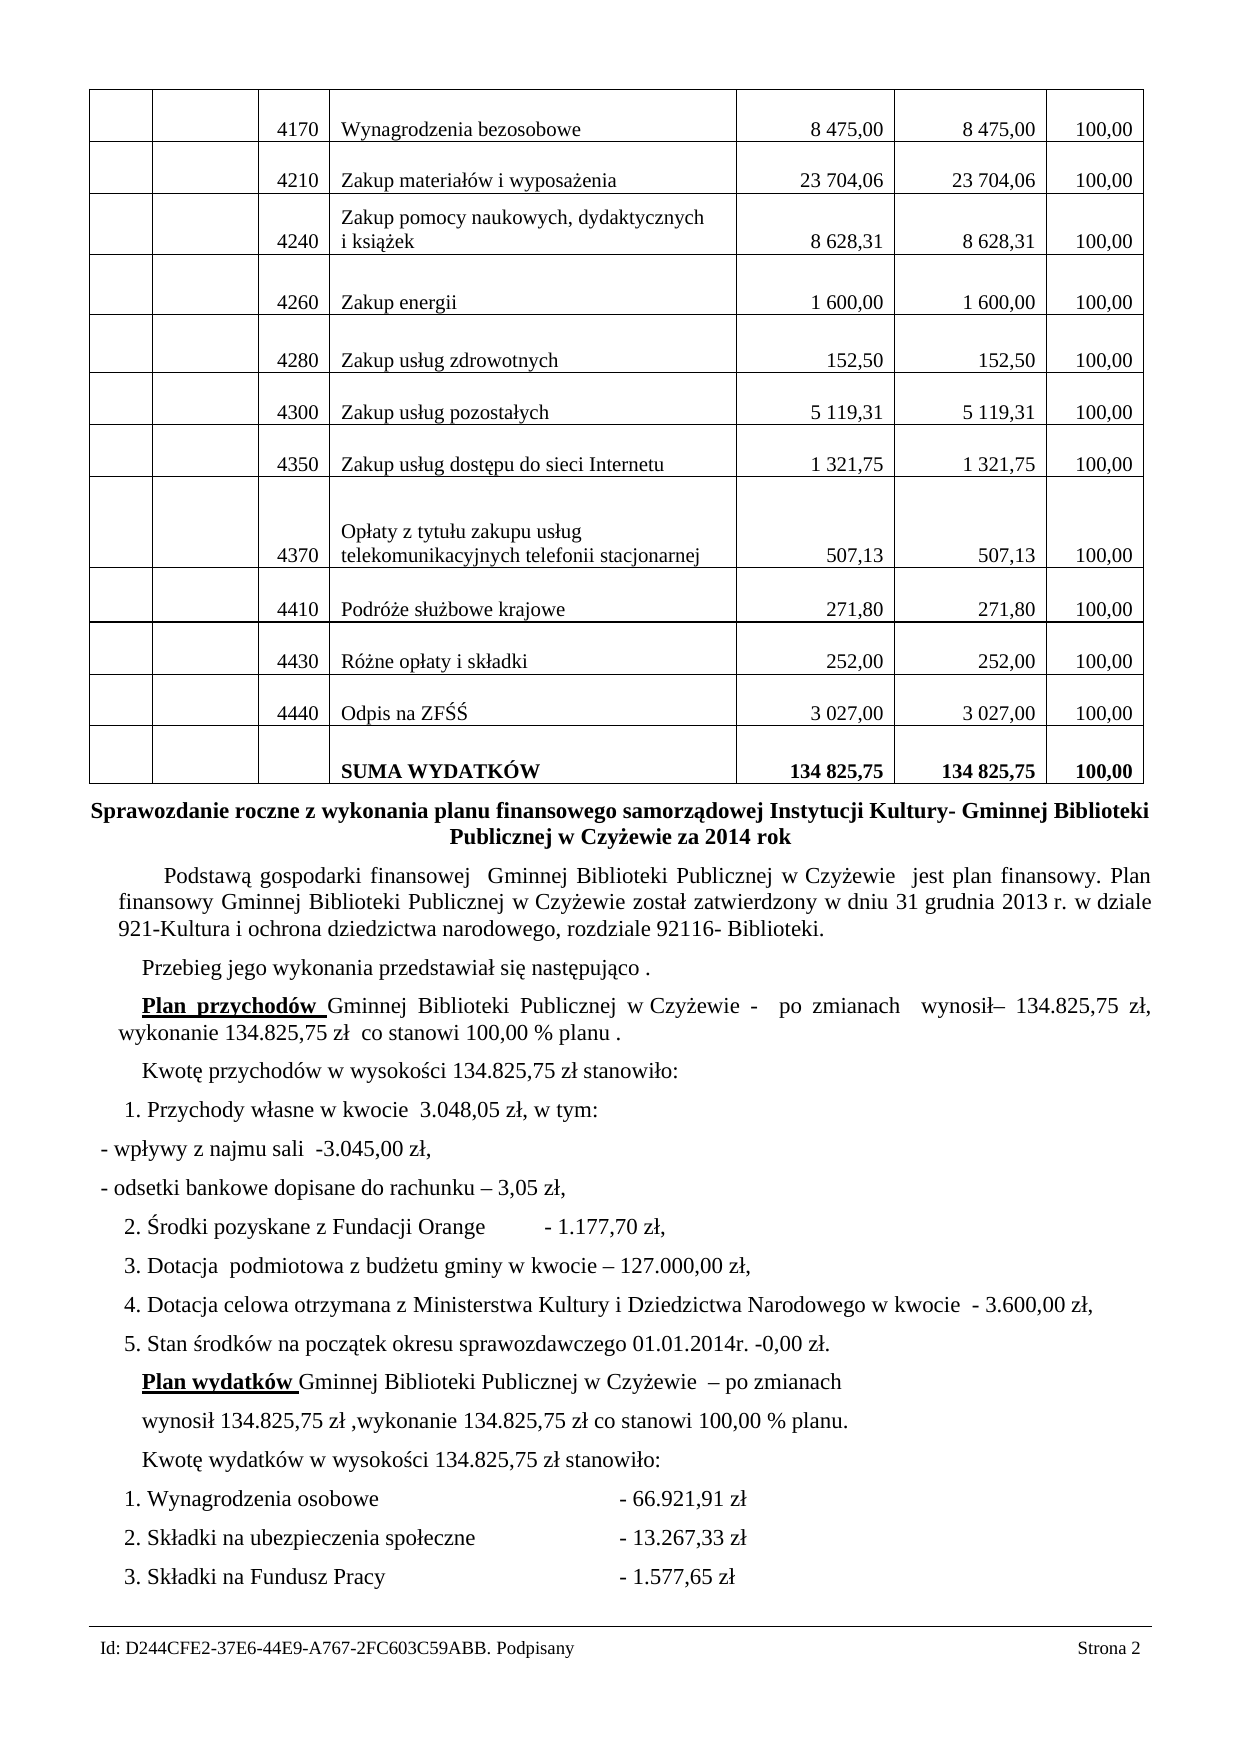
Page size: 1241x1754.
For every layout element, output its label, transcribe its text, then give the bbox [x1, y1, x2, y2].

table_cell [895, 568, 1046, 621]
text 5. Stan środków na początek okresu sprawozdawczego 01.01.2014r. -0,00 zł. [88, 1329, 1152, 1356]
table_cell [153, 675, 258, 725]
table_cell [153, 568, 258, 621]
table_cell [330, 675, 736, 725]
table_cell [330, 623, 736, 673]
text wynosił 134.825,75 zł ,wykonanie 134.825,75 zł co stanowi 100,00 % planu. [118, 1407, 1152, 1434]
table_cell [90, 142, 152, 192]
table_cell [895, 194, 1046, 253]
text 2. Składki na ubezpieczenia społeczne - 13.267,33 zł [88, 1524, 1152, 1550]
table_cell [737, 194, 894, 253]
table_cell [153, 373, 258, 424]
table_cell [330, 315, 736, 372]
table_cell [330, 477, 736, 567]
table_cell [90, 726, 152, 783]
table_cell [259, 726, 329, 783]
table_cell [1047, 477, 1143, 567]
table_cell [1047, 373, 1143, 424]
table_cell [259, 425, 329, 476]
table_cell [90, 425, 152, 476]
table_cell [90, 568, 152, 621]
text Plan przychodów Gminnej Biblioteki Publicznej w Czyżewie - po zmianach wynosił– 134.825,75 zł, wykonanie 134.825,75 zł co stanowi 100,00 % planu . [118, 992, 1152, 1045]
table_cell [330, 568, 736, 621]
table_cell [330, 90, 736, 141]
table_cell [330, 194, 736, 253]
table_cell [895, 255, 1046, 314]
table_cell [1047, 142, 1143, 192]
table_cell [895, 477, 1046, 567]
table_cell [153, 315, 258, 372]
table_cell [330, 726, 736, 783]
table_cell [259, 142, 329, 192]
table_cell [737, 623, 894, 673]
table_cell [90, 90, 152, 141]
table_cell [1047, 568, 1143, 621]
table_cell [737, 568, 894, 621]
text Plan wydatków Gminnej Biblioteki Publicznej w Czyżewie – po zmianach [118, 1368, 1152, 1395]
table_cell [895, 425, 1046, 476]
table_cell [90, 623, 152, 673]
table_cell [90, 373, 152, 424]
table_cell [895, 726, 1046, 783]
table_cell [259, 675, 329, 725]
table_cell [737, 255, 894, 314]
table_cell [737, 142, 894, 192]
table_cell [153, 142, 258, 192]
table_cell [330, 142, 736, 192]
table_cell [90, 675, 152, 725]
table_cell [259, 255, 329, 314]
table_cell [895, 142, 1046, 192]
text - wpływy z najmu sali -3.045,00 zł, [100, 1135, 1152, 1162]
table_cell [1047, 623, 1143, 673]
text 3. Dotacja podmiotowa z budżetu gminy w kwocie – 127.000,00 zł, [88, 1252, 1152, 1278]
text Podstawą gospodarki finansowej Gminnej Biblioteki Publicznej w Czyżewie jest plan finansowy. Plan finansowy Gminnej Biblioteki Publicznej w Czyżewie został zatwierdzony w dniu 31 grudnia 2013 r. w dziale 921-Kultura i ochrona dziedzictwa narodowego, rozdziale 92116- Biblioteki. [118, 862, 1152, 941]
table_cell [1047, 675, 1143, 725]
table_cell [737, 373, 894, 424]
text Przebieg jego wykonania przedstawiał się następująco . [118, 953, 1152, 980]
text 1. Przychody własne w kwocie 3.048,05 zł, w tym: [88, 1096, 1152, 1123]
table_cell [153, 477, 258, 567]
text 4. Dotacja celowa otrzymana z Ministerstwa Kultury i Dziedzictwa Narodowego w kwocie - 3.600,00 zł, [88, 1291, 1152, 1317]
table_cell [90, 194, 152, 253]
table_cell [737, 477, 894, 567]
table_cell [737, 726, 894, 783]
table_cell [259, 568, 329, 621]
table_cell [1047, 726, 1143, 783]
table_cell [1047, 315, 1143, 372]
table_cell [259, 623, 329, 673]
text Kwotę przychodów w wysokości 134.825,75 zł stanowiło: [118, 1058, 1152, 1084]
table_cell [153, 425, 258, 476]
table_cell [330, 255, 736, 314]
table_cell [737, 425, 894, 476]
text Kwotę wydatków w wysokości 134.825,75 zł stanowiło: [118, 1446, 1152, 1472]
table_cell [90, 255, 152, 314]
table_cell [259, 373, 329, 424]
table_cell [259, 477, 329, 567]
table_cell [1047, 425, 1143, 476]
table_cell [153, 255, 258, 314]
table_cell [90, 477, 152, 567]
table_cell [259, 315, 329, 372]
text - odsetki bankowe dopisane do rachunku – 3,05 zł, [100, 1174, 1152, 1201]
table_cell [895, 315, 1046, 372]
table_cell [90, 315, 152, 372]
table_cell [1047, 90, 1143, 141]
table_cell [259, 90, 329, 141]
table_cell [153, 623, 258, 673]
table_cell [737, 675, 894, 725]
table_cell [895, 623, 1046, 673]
text 3. Składki na Fundusz Pracy - 1.577,65 zł [88, 1563, 1152, 1589]
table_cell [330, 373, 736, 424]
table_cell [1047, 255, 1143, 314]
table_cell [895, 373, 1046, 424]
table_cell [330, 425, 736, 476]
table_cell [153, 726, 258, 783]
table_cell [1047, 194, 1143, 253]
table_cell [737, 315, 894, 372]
text 2. Środki pozyskane z Fundacji Orange - 1.177,70 zł, [88, 1213, 1152, 1239]
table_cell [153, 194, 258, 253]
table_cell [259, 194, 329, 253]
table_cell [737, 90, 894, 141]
text Sprawozdanie roczne z wykonania planu finansowego samorządowej Instytucji Kultury- Gminnej Biblioteki Publicznej w Czyżewie za 2014 rok [88, 797, 1152, 849]
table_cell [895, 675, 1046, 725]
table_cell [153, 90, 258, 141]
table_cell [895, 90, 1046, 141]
text 1. Wynagrodzenia osobowe - 66.921,91 zł [88, 1485, 1152, 1511]
